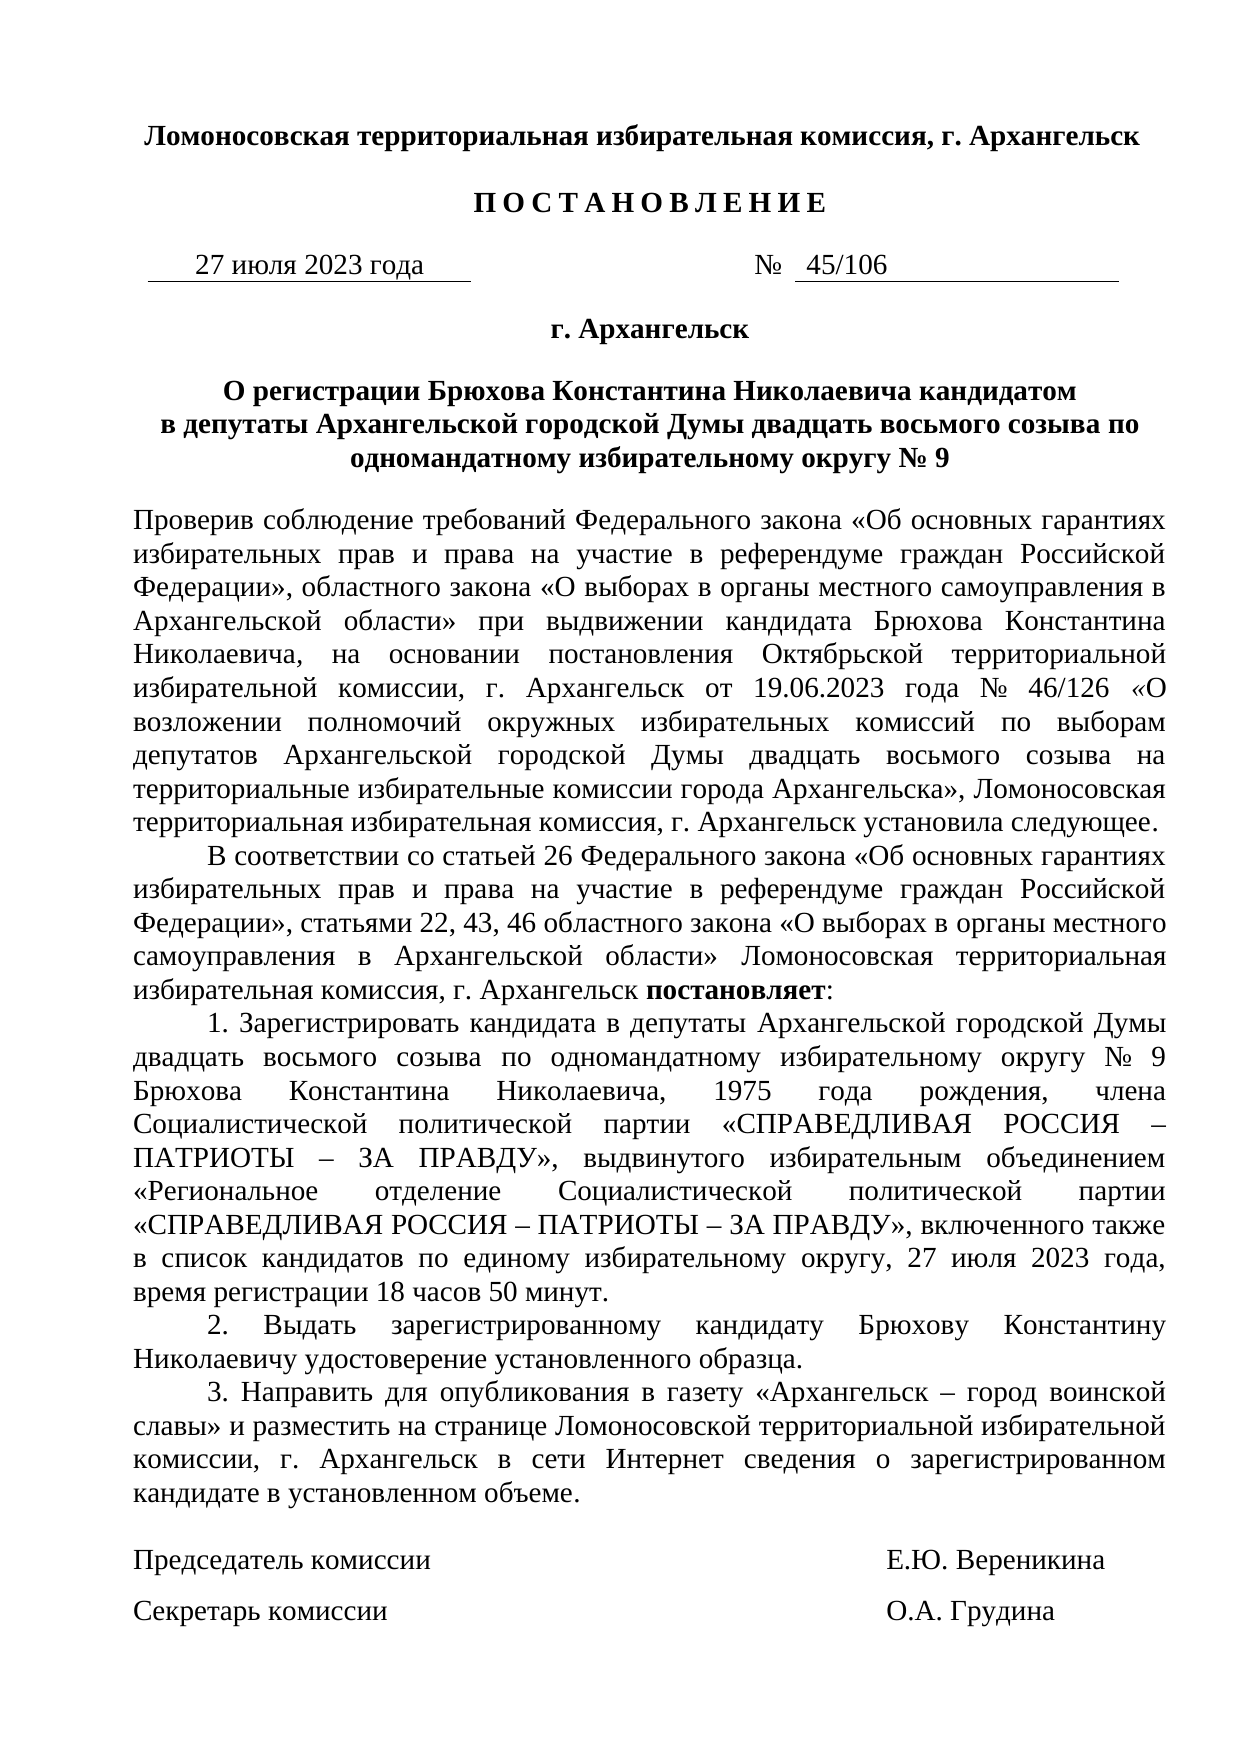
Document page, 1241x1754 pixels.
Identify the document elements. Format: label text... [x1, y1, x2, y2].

text Секретарь комиссии О.А. Грудина [133, 1593, 1167, 1626]
text ПОСТАНОВЛЕНИЕ [133, 185, 1167, 219]
text 3. Направить для опубликования в газету «Архангельск – город воинской славы» и разместить на странице Ломоносовской территориальной избирательной комиссии, г. Архангельск в сети Интернет сведения о зарегистрированном кандидате в установленном объеме. [133, 1374, 1167, 1509]
table_header № [471, 248, 795, 281]
table_header 45/106 [795, 248, 1119, 281]
text 1. Зарегистрировать кандидата в депутаты Архангельской городской Думы двадцать восьмого созыва по одномандатному избирательному округу № 9 Брюхова Константина Николаевича, 1975 года рождения, члена Социалистической политической партии «СПРАВЕДЛИВАЯ РОССИЯ – ПАТРИОТЫ – ЗА ПРАВДУ», выдвинутого избирательным объединением «Региональное отделение Социалистической политической партии «СПРАВЕДЛИВАЯ РОССИЯ – ПАТРИОТЫ – ЗА ПРАВДУ», включенного также в список кандидатов по единому избирательному округу, 27 июля 2023 года, время регистрации 18 часов 50 минут. [133, 1006, 1167, 1307]
text г. Архангельск [133, 311, 1167, 344]
text О регистрации Брюхова Константина Николаевича кандидатом в депутаты Архангельской городской Думы двадцать восьмого созыва по одномандатному избирательному округу № 9 [133, 373, 1167, 474]
text Проверив соблюдение требований Федерального закона «Об основных гарантиях избирательных прав и права на участие в референдуме граждан Российской Федерации», областного закона «О выборах в органы местного самоуправления в Архангельской области» при выдвижении кандидата Брюхова Константина Николаевича, на основании постановления Октябрьской территориальной избирательной комиссии, г. Архангельск от 19.06.2023 года № 46/126 «О возложении полномочий окружных избирательных комиссий по выборам депутатов Архангельской городской Думы двадцать восьмого созыва на территориальные избирательные комиссии города Архангельска», Ломоносовская территориальная избирательная комиссия, г. Архангельск установила следующее. [133, 502, 1167, 838]
text Председатель комиссии Е.Ю. Вереникина [133, 1542, 1167, 1576]
text Ломоносовская территориальная избирательная комиссия, г. Архангельск [118, 118, 1167, 152]
text 2. Выдать зарегистрированному кандидату Брюхову Константину Николаевичу удостоверение установленного образца. [133, 1307, 1167, 1374]
table_header 27 июля 2023 года [148, 248, 471, 281]
text В соответствии со статьей 26 Федерального закона «Об основных гарантиях избирательных прав и права на участие в референдуме граждан Российской Федерации», статьями 22, 43, 46 областного закона «О выборах в органы местного самоуправления в Архангельской области» Ломоносовская территориальная избирательная комиссия, г. Архангельск постановляет: [133, 838, 1167, 1006]
